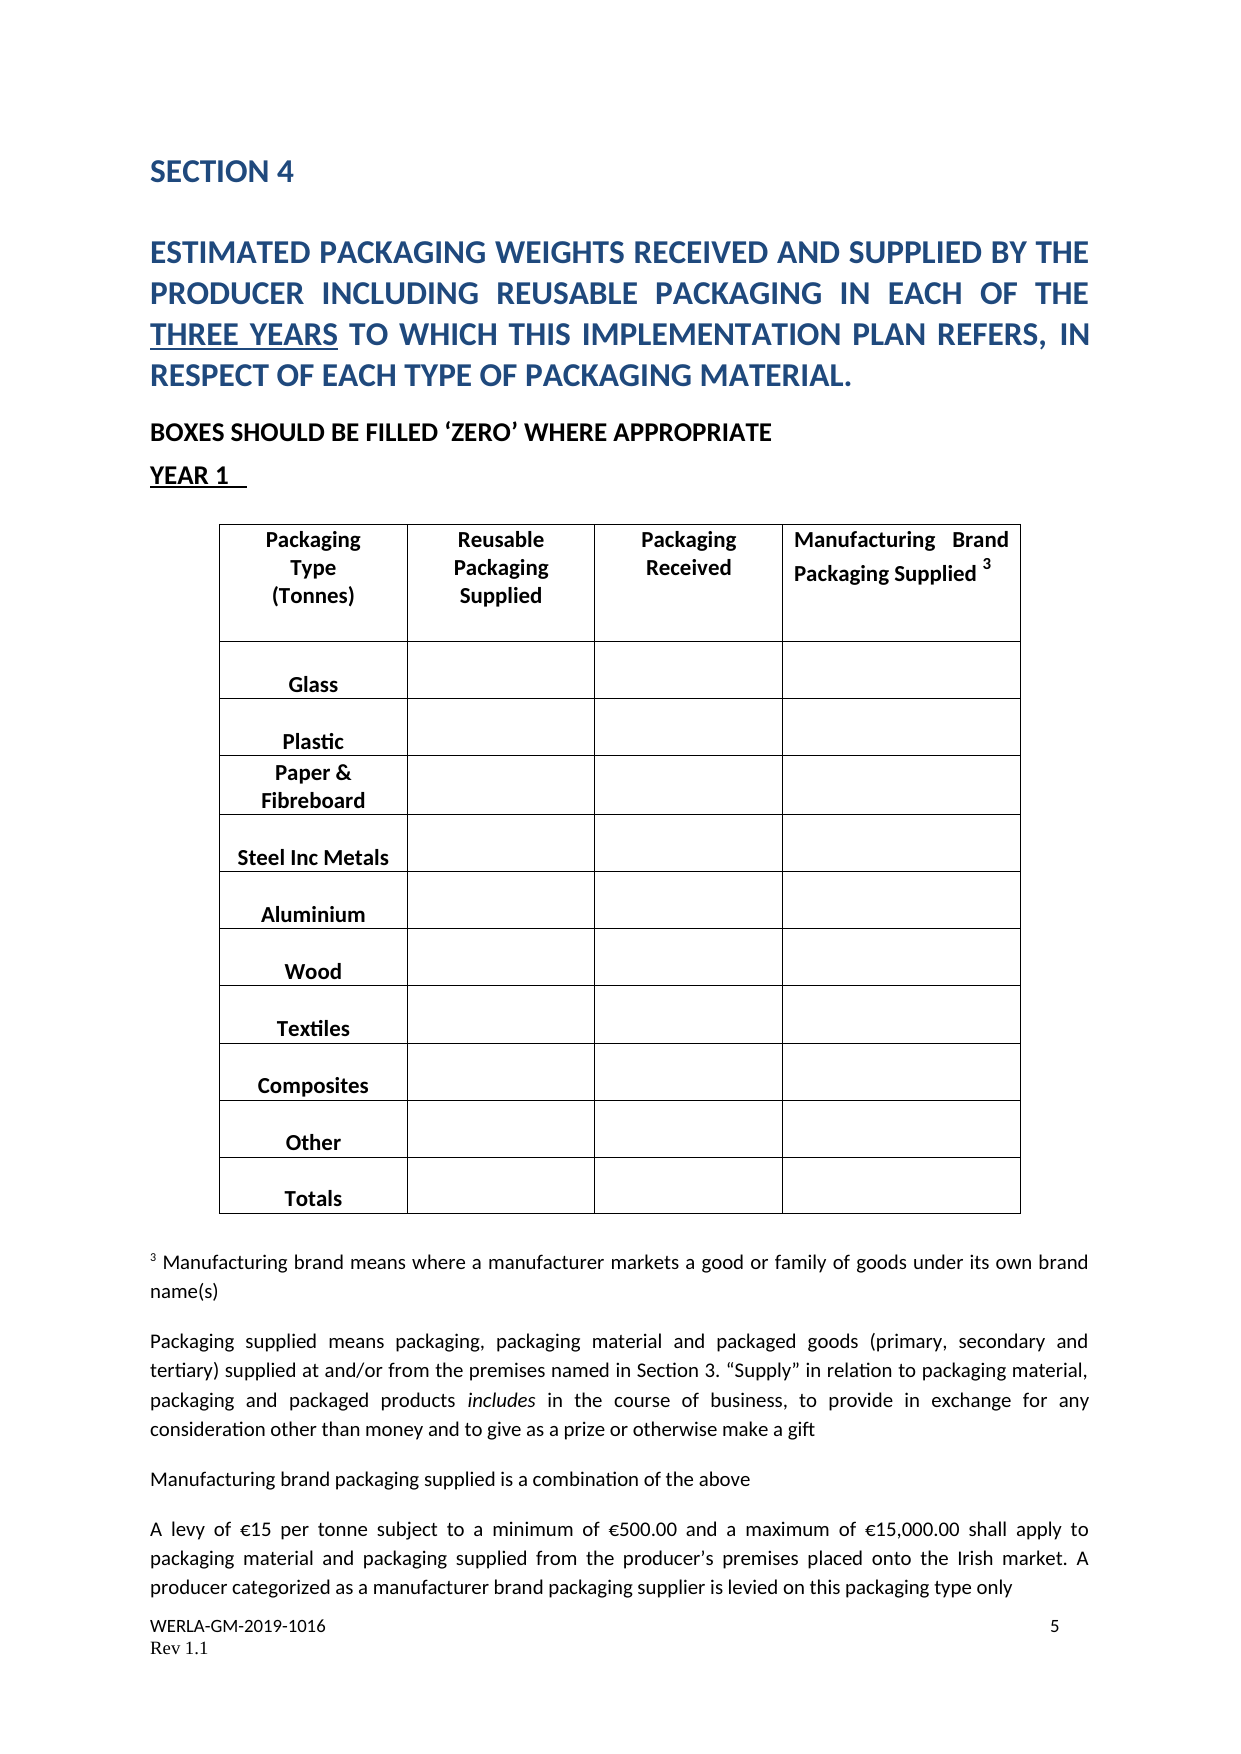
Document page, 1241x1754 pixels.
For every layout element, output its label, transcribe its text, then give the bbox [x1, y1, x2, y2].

table_cell [783, 1044, 1020, 1099]
table_header Packaging Received [595, 525, 782, 641]
table_header Manufacturing Brand Packaging Supplied 3 [783, 525, 1020, 641]
table_cell [783, 986, 1020, 1042]
table_cell [595, 756, 782, 814]
table_cell [408, 1101, 594, 1157]
text A levy of €15 per tonne subject to a minimum of €500.00 and a maximum of €15,000.00 shall apply to packaging material and packaging supplied from the producer’s premises placed onto the Irish market. A producer categorized as a manufacturer brand packaging supplier is levied on this packaging type only [150, 1516, 1090, 1600]
table_cell Totals [220, 1158, 407, 1213]
table_cell Composites [220, 1044, 407, 1099]
table_cell [595, 1158, 782, 1213]
table_cell [408, 872, 594, 928]
table_cell [595, 699, 782, 755]
table_cell Glass [220, 642, 407, 698]
table_cell [408, 986, 594, 1042]
table_cell [408, 1044, 594, 1099]
table_cell Paper & Fibreboard [220, 756, 407, 814]
table_cell [783, 699, 1020, 755]
table_cell Plastic [220, 699, 407, 755]
table_cell [595, 1044, 782, 1099]
table_cell [408, 929, 594, 985]
table_cell [595, 815, 782, 871]
table_cell Aluminium [220, 872, 407, 928]
table_header Reusable Packaging Supplied [408, 525, 594, 641]
table_cell [783, 1158, 1020, 1213]
table_cell [595, 1101, 782, 1157]
text ESTIMATED PACKAGING WEIGHTS RECEIVED AND SUPPLIED BY THE PRODUCER INCLUDING REUSABLE PACKAGING IN EACH OF THE THREE YEARS TO WHICH THIS IMPLEMENTATION PLAN REFERS, IN RESPECT OF EACH TYPE OF PACKAGING MATERIAL. [150, 231, 1090, 394]
text Manufacturing brand packaging supplied is a combination of the above [150, 1466, 1090, 1491]
table_cell [783, 642, 1020, 698]
table_cell [783, 815, 1020, 871]
text Packaging supplied means packaging, packaging material and packaged goods (primary, secondary and tertiary) supplied at and/or from the premises named in Section 3. “Supply” in relation to packaging material, packaging and packaged products includes in the course of business, to provide in exchange for any consideration other than money and to give as a prize or otherwise make a gift [150, 1328, 1090, 1441]
table_cell [783, 756, 1020, 814]
table_cell [595, 642, 782, 698]
table_cell [408, 756, 594, 814]
table_cell [408, 642, 594, 698]
table_cell [408, 1158, 594, 1213]
table_cell [783, 872, 1020, 928]
table_cell Other [220, 1101, 407, 1157]
table_cell [783, 929, 1020, 985]
table_cell Steel Inc Metals [220, 815, 407, 871]
table_cell Textiles [220, 986, 407, 1042]
table_cell [595, 929, 782, 985]
table_cell Wood [220, 929, 407, 985]
table_cell [783, 1101, 1020, 1157]
table_cell [595, 872, 782, 928]
text SECTION 4 [150, 150, 1090, 191]
table_cell [408, 699, 594, 755]
text BOXES SHOULD BE FILLED ‘ZERO’ WHERE APPROPRIATE [150, 415, 1090, 448]
text YEAR 1 [150, 458, 1090, 491]
table_header Packaging Type (Tonnes) [220, 525, 407, 641]
table_cell [595, 986, 782, 1042]
table_cell [408, 815, 594, 871]
text 3 Manufacturing brand means where a manufacturer markets a good or family of goods under its own brand name(s) [150, 1249, 1090, 1304]
